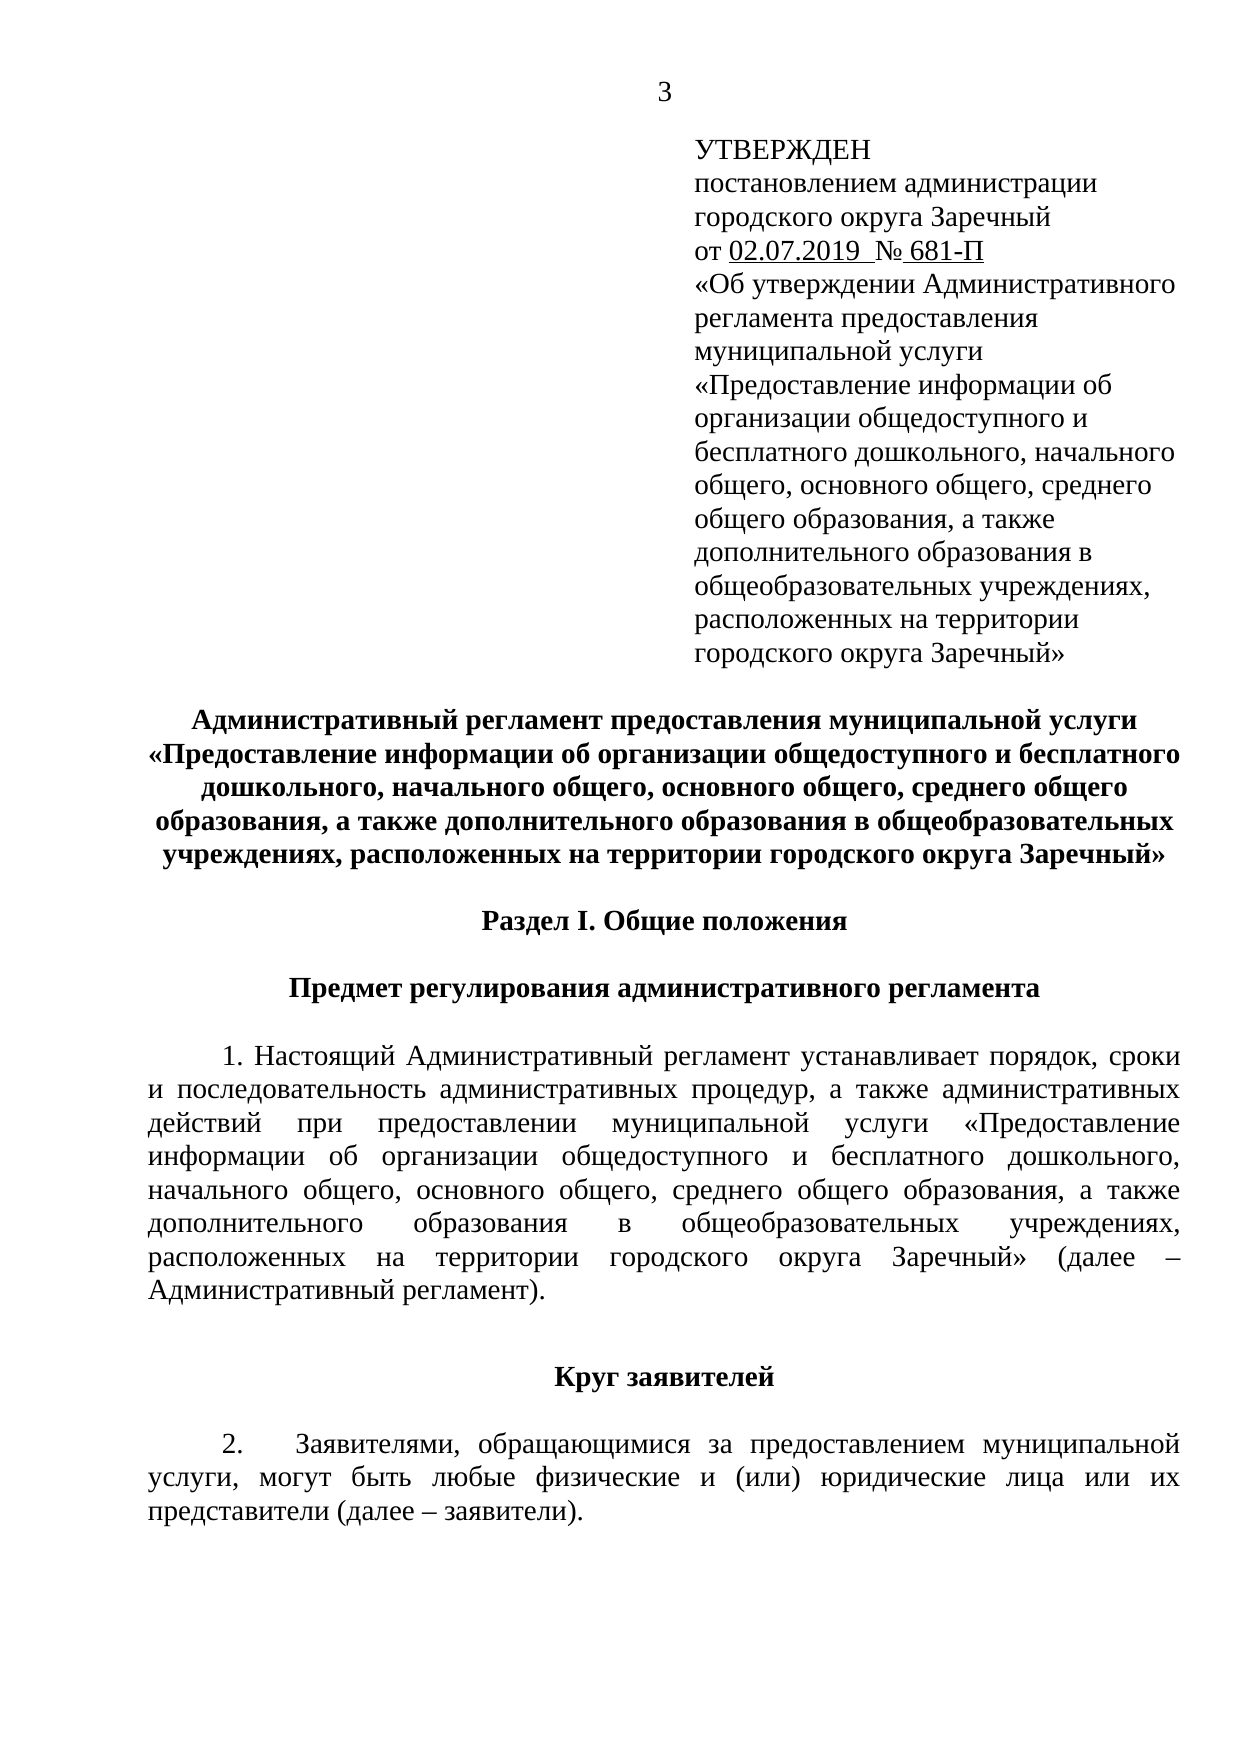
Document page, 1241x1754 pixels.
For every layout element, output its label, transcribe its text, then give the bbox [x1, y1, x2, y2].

list Заявителями, обращающимися за предоставлением муниципальной услуги, могут быть любые физические и (или) юридические лица или их представители (далее – заявители). [148, 1426, 1181, 1527]
text «Об утверждении Административного регламента предоставления муниципальной услуги «Предоставление информации об организации общедоступного и бесплатного дошкольного, начального общего, основного общего, среднего общего образования, а также дополнительного образования в общеобразовательных учреждениях, расположенных на территории городского округа Заречный» [694, 266, 1181, 669]
text Круг заявителей [148, 1359, 1181, 1392]
text Административный регламент предоставления муниципальной услуги «Предоставление информации об организации общедоступного и бесплатного дошкольного, начального общего, основного общего, среднего общего образования, а также дополнительного образования в общеобразовательных учреждениях, расположенных на территории городского округа Заречный» [148, 702, 1181, 870]
text Предмет регулирования административного регламента [148, 971, 1181, 1004]
text 1. Настоящий Административный регламент устанавливает порядок, сроки и последовательность административных процедур, а также административных действий при предоставлении муниципальной услуги «Предоставление информации об организации общедоступного и бесплатного дошкольного, начального общего, основного общего, среднего общего образования, а также дополнительного образования в общеобразовательных учреждениях, расположенных на территории городского округа Заречный» (далее – Административный регламент). [148, 1038, 1181, 1306]
text Раздел I. Общие положения [148, 903, 1181, 937]
text постановлением администрации городского округа Заречный [694, 166, 1181, 233]
text от 02.07.2019 № 681-П [694, 233, 1181, 266]
text УТВЕРЖДЕН [694, 132, 1181, 166]
